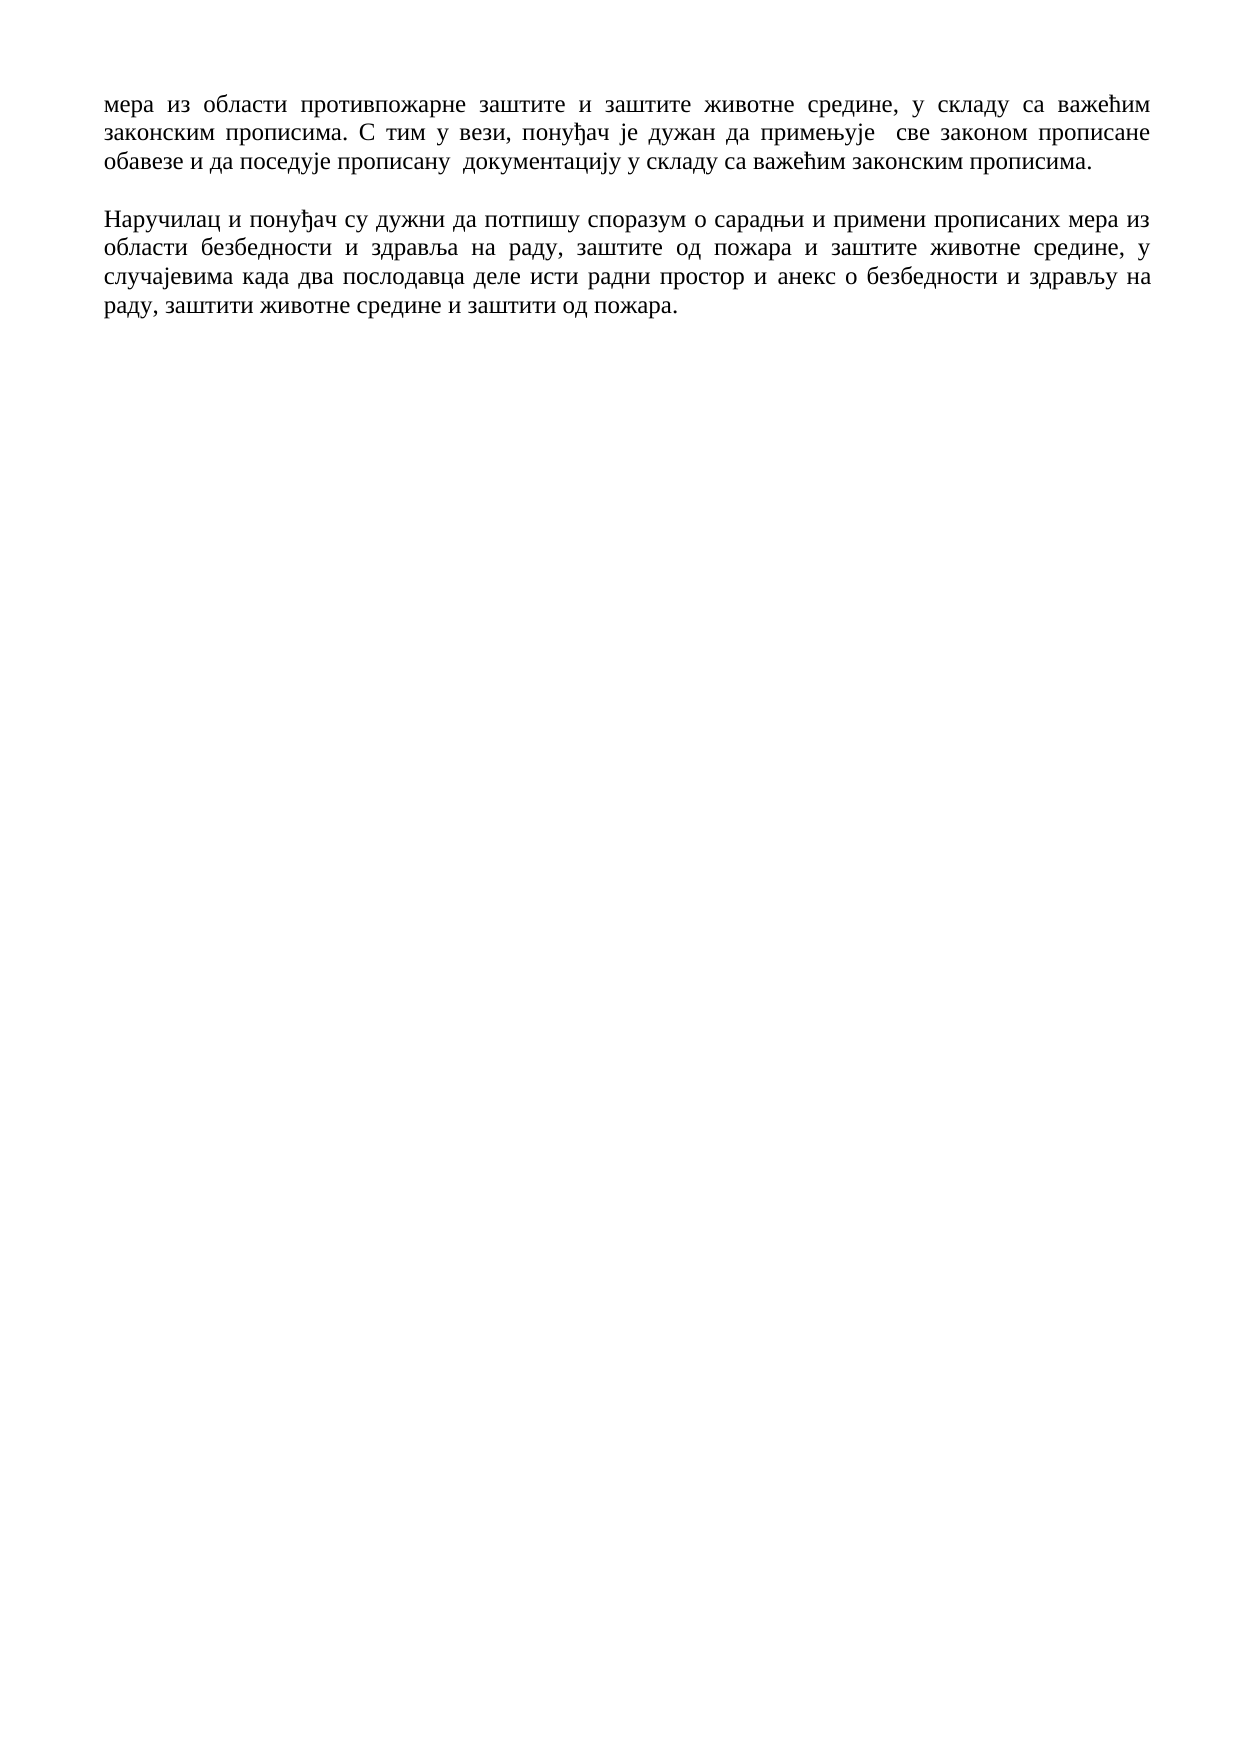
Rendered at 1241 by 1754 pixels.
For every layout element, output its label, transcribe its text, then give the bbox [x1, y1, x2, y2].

text Наручилац и понуђач су дужни да потпишу споразум о сарадњи и примени прописаних мера из области безбедности и здравља на раду, заштите од пожара и заштите животне средине, у случајевима када два послодавца деле исти радни простор и анекс о безбедности и здрављу на раду, заштити животне средине и заштити од пожара. [103, 204, 1152, 319]
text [103, 89, 1152, 175]
